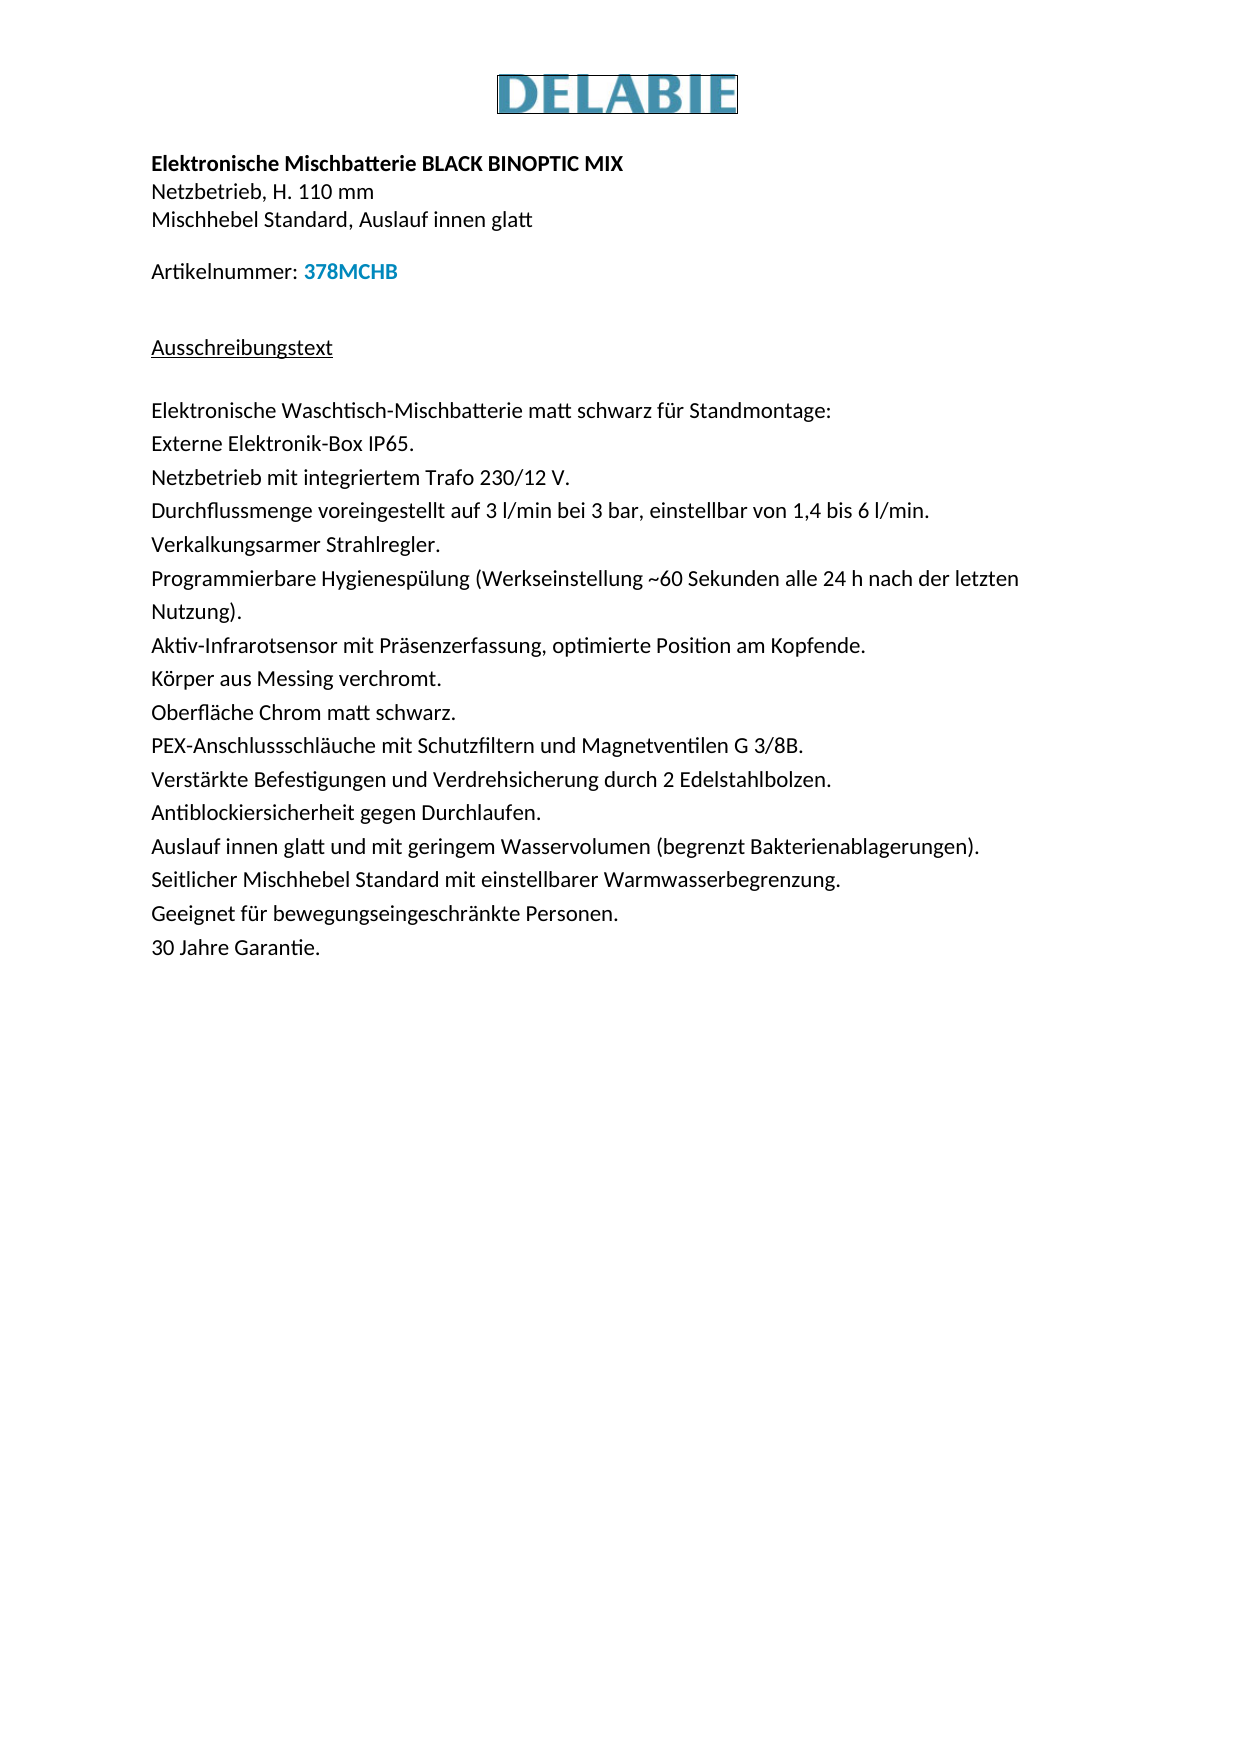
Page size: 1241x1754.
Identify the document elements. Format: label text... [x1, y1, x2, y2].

text Elektronische Waschtisch-Mischbatterie matt schwarz für Standmontage: [151, 396, 1084, 424]
text Durchflussmenge voreingestellt auf 3 l/min bei 3 bar, einstellbar von 1,4 bis 6 l/min. [151, 497, 1084, 525]
text Auslauf innen glatt und mit geringem Wasservolumen (begrenzt Bakterienablagerungen). [151, 832, 1084, 860]
text Geeignet für bewegungseingeschränkte Personen. [151, 899, 1084, 927]
picture [498, 76, 737, 113]
text Verstärkte Befestigungen und Verdrehsicherung durch 2 Edelstahlbolzen. [151, 765, 1084, 793]
text Antiblockiersicherheit gegen Durchlaufen. [151, 798, 1084, 827]
text Artikelnummer: 378MCHB [151, 257, 1084, 285]
text Elektronische Mischbatterie BLACK BINOPTIC MIX [151, 149, 1084, 177]
text Netzbetrieb, H. 110 mm [151, 177, 1084, 205]
text Oberfläche Chrom matt schwarz. [151, 698, 1084, 726]
text Aktiv-Infrarotsensor mit Präsenzerfassung, optimierte Position am Kopfende. [151, 631, 1084, 659]
text Seitlicher Mischhebel Standard mit einstellbarer Warmwasserbegrenzung. [151, 866, 1084, 894]
text 30 Jahre Garantie. [151, 933, 1084, 961]
text Externe Elektronik-Box IP65. [151, 429, 1084, 458]
text Körper aus Messing verchromt. [151, 664, 1084, 692]
text Netzbetrieb mit integriertem Trafo 230/12 V. [151, 463, 1084, 491]
text Mischhebel Standard, Auslauf innen glatt [151, 205, 1084, 233]
text Ausschreibungstext [151, 333, 1084, 361]
text Verkalkungsarmer Strahlregler. [151, 530, 1084, 558]
text PEX-Anschlussschläuche mit Schutzfiltern und Magnetventilen G 3/8B. [151, 731, 1084, 759]
text Programmierbare Hygienespülung (Werkseinstellung ~60 Sekunden alle 24 h nach der letzten Nutzung). [151, 564, 1084, 625]
